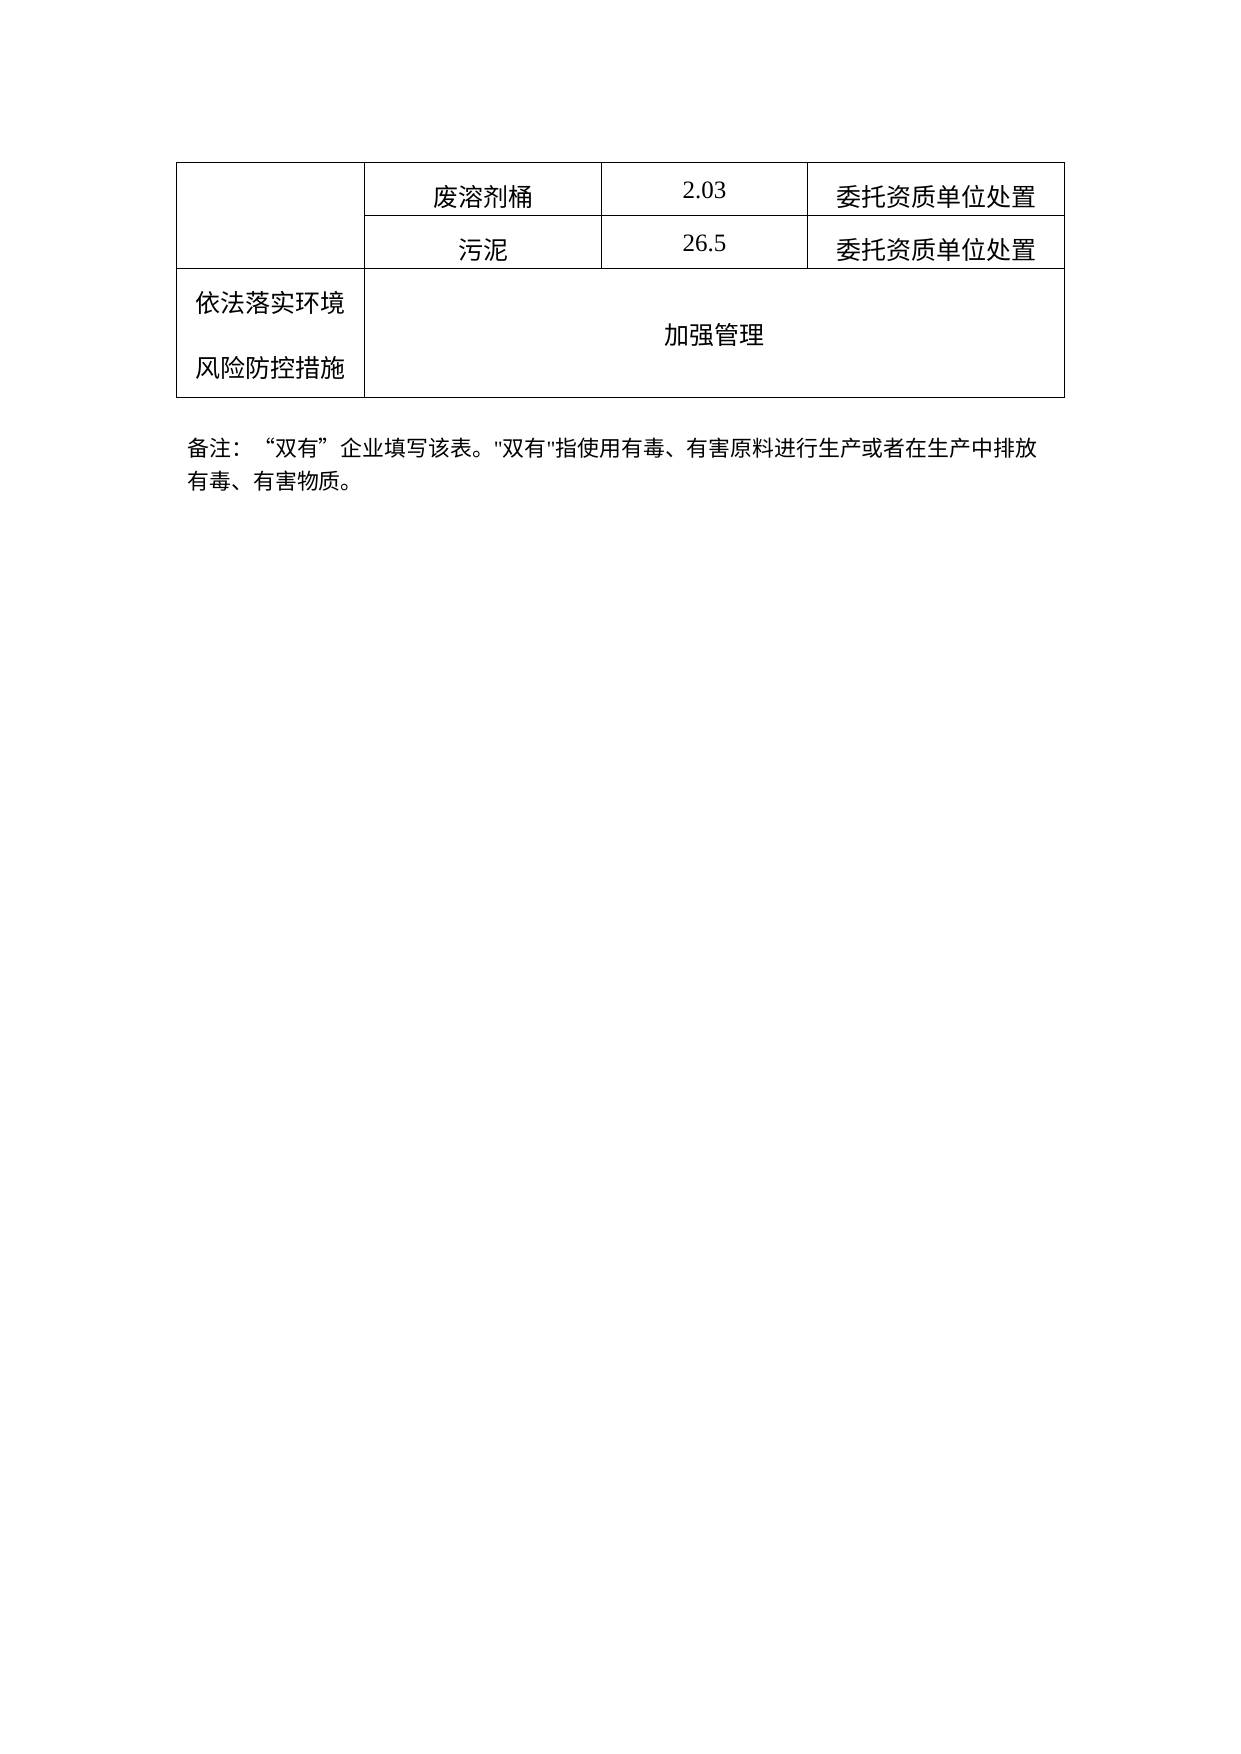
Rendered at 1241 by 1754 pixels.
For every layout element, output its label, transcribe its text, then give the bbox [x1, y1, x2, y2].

table_cell 2.03 [602, 163, 807, 215]
table_cell 废溶剂桶 [365, 163, 601, 215]
table_cell 依法落实环境风险防控措施情况 [177, 269, 364, 397]
table_cell 污泥 [365, 216, 601, 268]
table_cell 26.5 [602, 216, 807, 268]
text 备注：“双有”企业填写该表。"双有"指使用有毒、有害原料进行生产或者在生产中排放有毒、有害物质。 [187, 431, 1053, 496]
table_cell 委托资质单位处置 [808, 163, 1064, 215]
table_cell 加强管理 [365, 269, 1064, 397]
table_cell 委托资质单位处置 [808, 216, 1064, 268]
